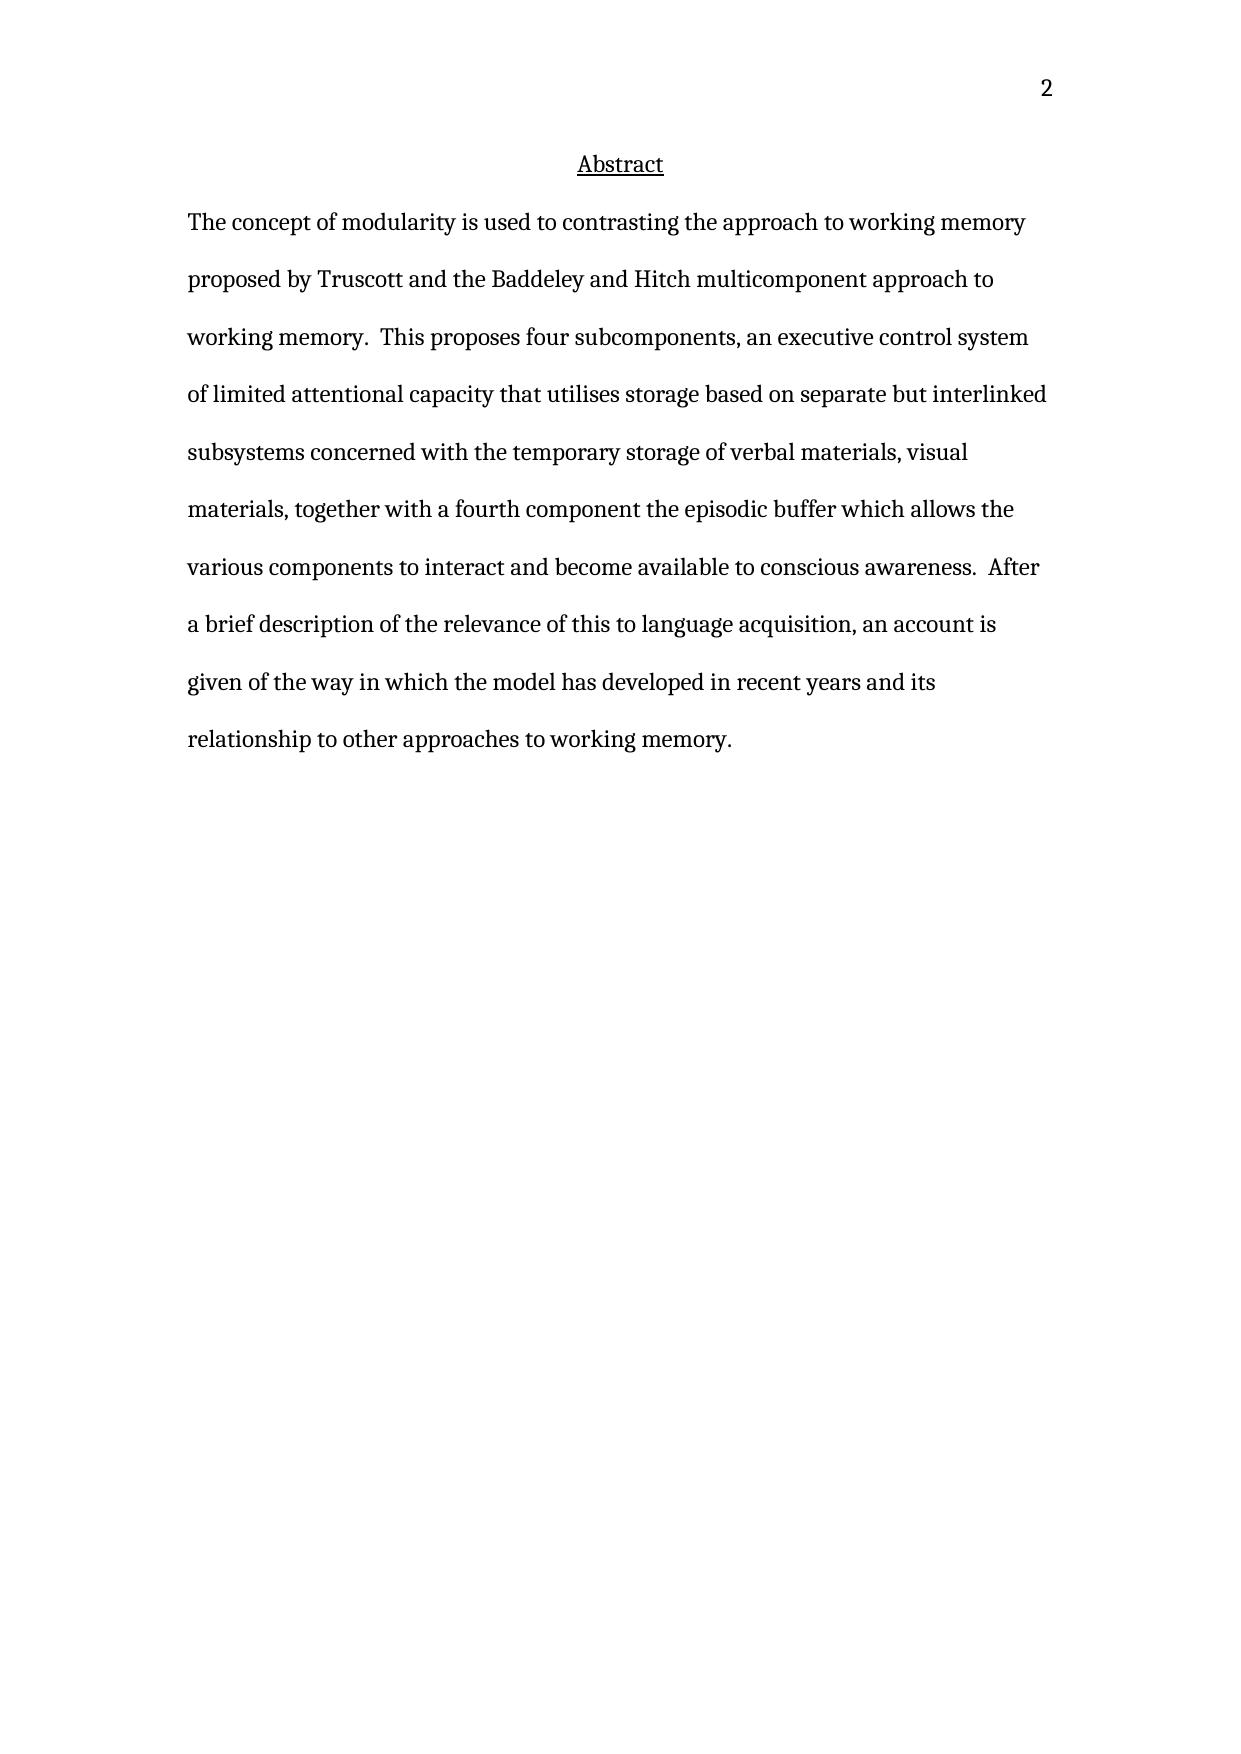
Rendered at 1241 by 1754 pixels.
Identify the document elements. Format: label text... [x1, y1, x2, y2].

text Abstract [187, 150, 1053, 179]
text The concept of modularity is used to contrasting the approach to working memory proposed by Truscott and the Baddeley and Hitch multicomponent approach to working memory. This proposes four subcomponents, an executive control system of limited attentional capacity that utilises storage based on separate but interlinked subsystems concerned with the temporary storage of verbal materials, visual materials, together with a fourth component the episodic buffer which allows the various components to interact and become available to conscious awareness. After a brief description of the relevance of this to language acquisition, an account is given of the way in which the model has developed in recent years and its relationship to other approaches to working memory. [187, 207, 1053, 754]
